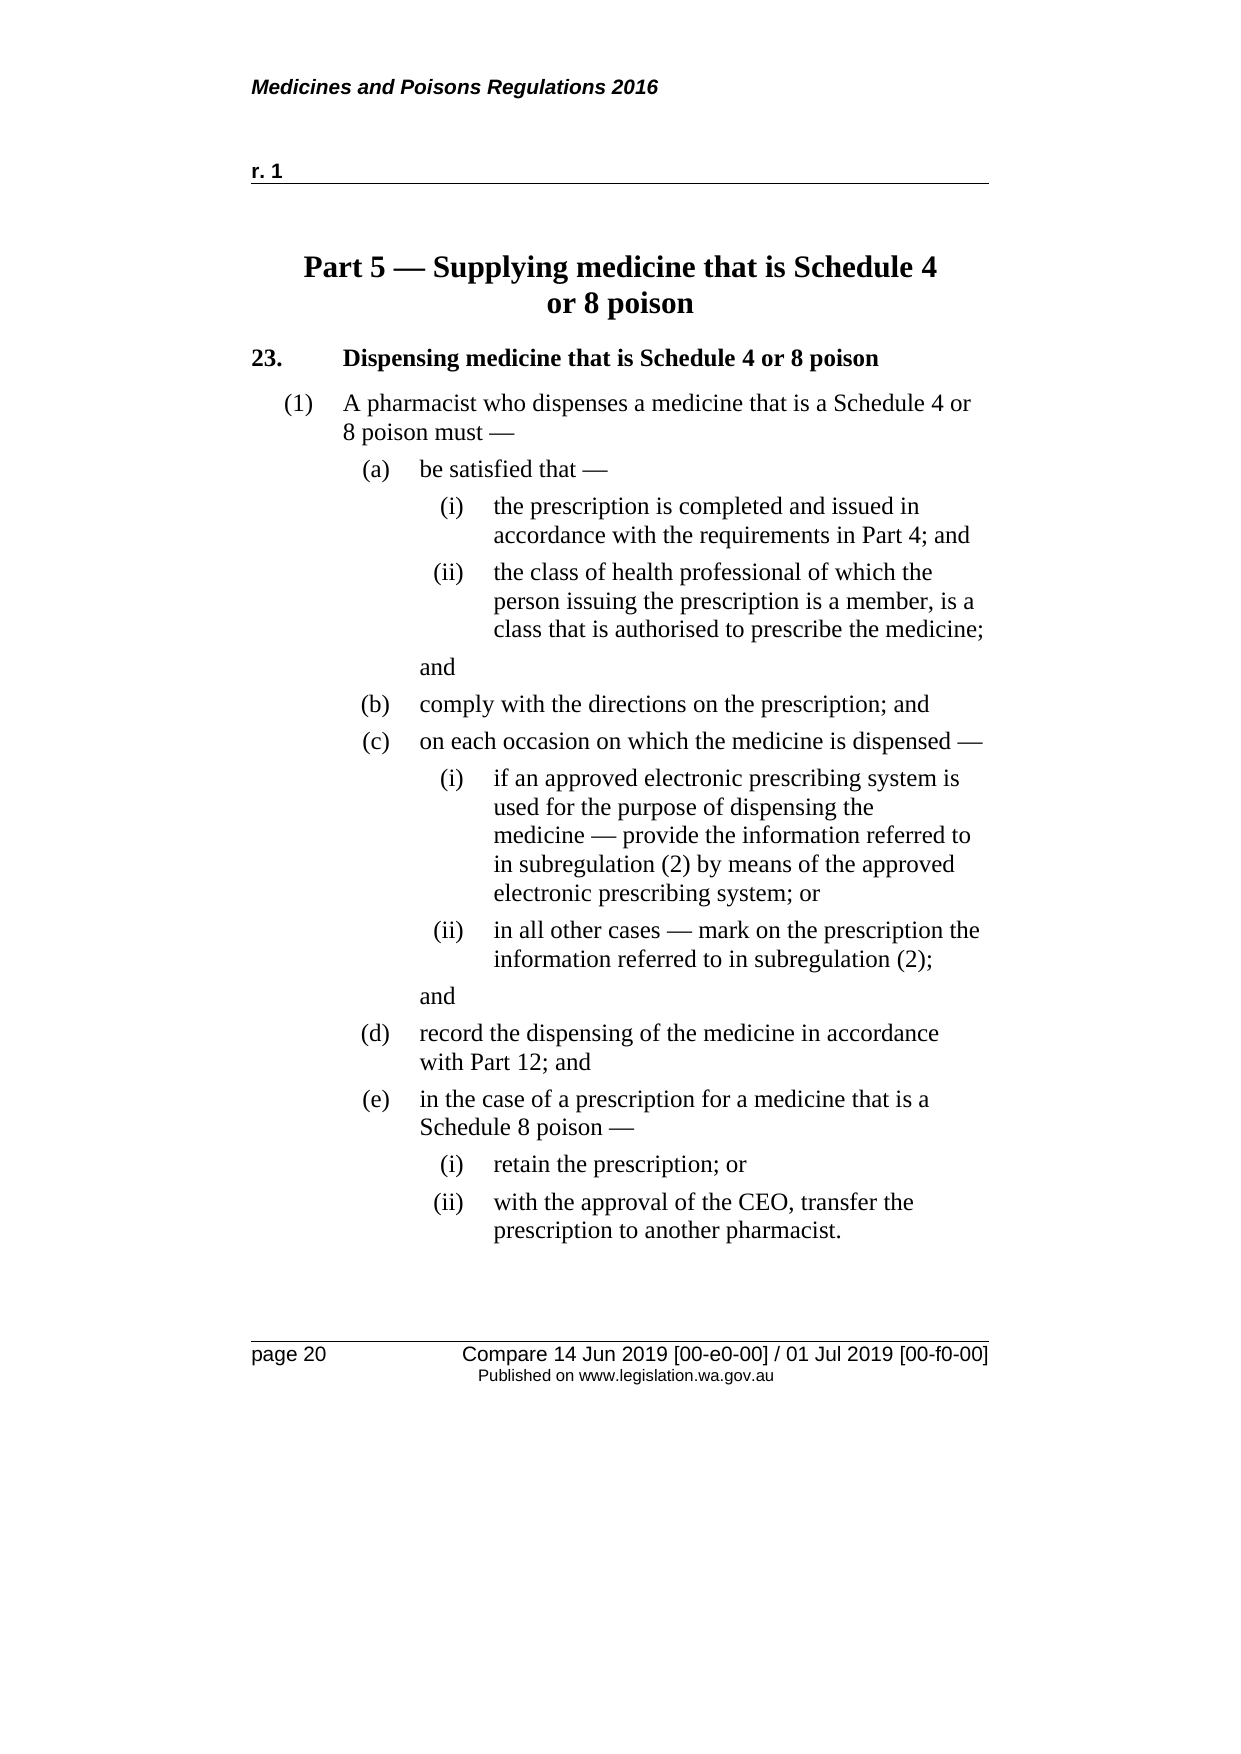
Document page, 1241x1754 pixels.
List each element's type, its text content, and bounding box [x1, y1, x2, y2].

text (i) if an approved electronic prescribing system is used for the purpose of dispensing the medicine — provide the information referred to in subregulation (2) by means of the approved electronic prescribing system; or [251, 763, 989, 907]
text (a) be satisfied that — [251, 454, 989, 483]
text and [251, 981, 989, 1009]
text (i) retain the prescription; or [251, 1149, 989, 1178]
subtitle Part 5 — Supplying medicine that is Schedule 4 or 8 poison [251, 248, 989, 320]
text (ii) the class of health professional of which the person issuing the prescription is a member, is a class that is authorised to prescribe the medicine; [251, 557, 989, 643]
text (i) the prescription is completed and issued in accordance with the requirements in Part 4; and [251, 491, 989, 549]
text (ii) with the approval of the CEO, transfer the prescription to another pharmacist. [251, 1187, 989, 1244]
text (b) comply with the directions on the prescription; and [251, 689, 989, 717]
text (c) on each occasion on which the medicine is dispensed — [251, 726, 989, 754]
text (d) record the dispensing of the medicine in accordance with Part 12; and [251, 1018, 989, 1075]
subtitle 23. Dispensing medicine that is Schedule 4 or 8 poison [251, 343, 989, 372]
text (1) A pharmacist who dispenses a medicine that is a Schedule 4 or 8 poison must — [251, 388, 989, 446]
text and [251, 652, 989, 680]
text (e) in the case of a prescription for a medicine that is a Schedule 8 poison — [251, 1084, 989, 1141]
text (ii) in all other cases — mark on the prescription the information referred to in subregulation (2); [251, 915, 989, 972]
